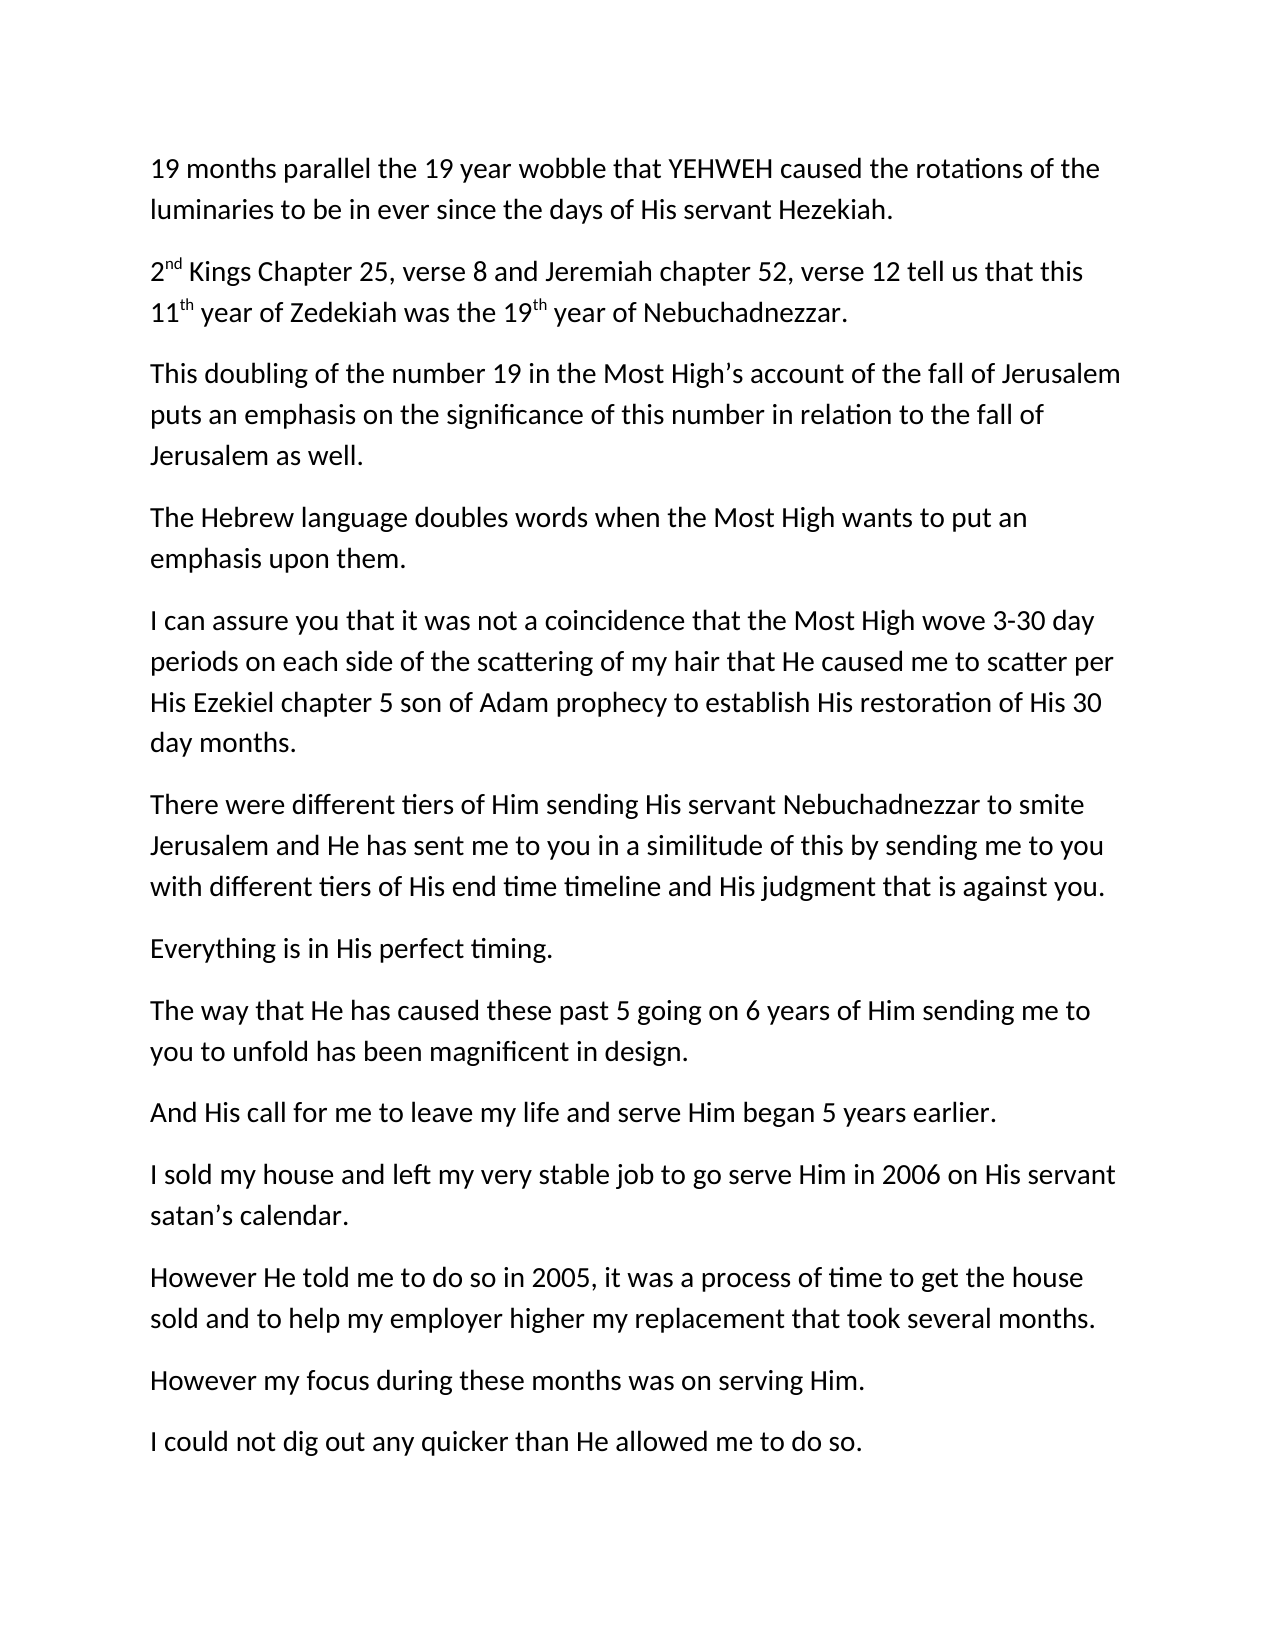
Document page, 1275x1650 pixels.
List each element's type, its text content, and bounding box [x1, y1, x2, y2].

text And His call for me to leave my life and serve Him began 5 years earlier. [150, 1094, 1125, 1130]
text Everything is in His perfect timing. [150, 930, 1125, 966]
text However He told me to do so in 2005, it was a process of time to get the house sold and to help my employer higher my replacement that took several months. [150, 1259, 1125, 1336]
text I could not dig out any quicker than He allowed me to do so. [150, 1423, 1125, 1459]
text I sold my house and left my very stable job to go serve Him in 2006 on His servant satan’s calendar. [150, 1156, 1125, 1233]
text The Hebrew language doubles words when the Most High wants to put an emphasis upon them. [150, 499, 1125, 576]
text 2nd Kings Chapter 25, verse 8 and Jeremiah chapter 52, verse 12 tell us that this 11th year of Zedekiah was the 19th year of Nebuchadnezzar. [150, 253, 1125, 329]
text However my focus during these months was on serving Him. [150, 1362, 1125, 1397]
text This doubling of the number 19 in the Most High’s account of the fall of Jerusalem puts an emphasis on the significance of this number in relation to the fall of Jerusalem as well. [150, 355, 1125, 473]
text There were different tiers of Him sending His servant Nebuchadnezzar to smite Jerusalem and He has sent me to you in a similitude of this by sending me to you with different tiers of His end time timeline and His judgment that is against you. [150, 786, 1125, 904]
text 19 months parallel the 19 year wobble that YEHWEH caused the rotations of the luminaries to be in ever since the days of His servant Hezekiah. [150, 150, 1125, 227]
text The way that He has caused these past 5 going on 6 years of Him sending me to you to unfold has been magnificent in design. [150, 992, 1125, 1068]
text I can assure you that it was not a coincidence that the Most High wove 3-30 day periods on each side of the scattering of my hair that He caused me to scatter per His Ezekiel chapter 5 son of Adam prophecy to establish His restoration of His 30 day months. [150, 602, 1125, 760]
